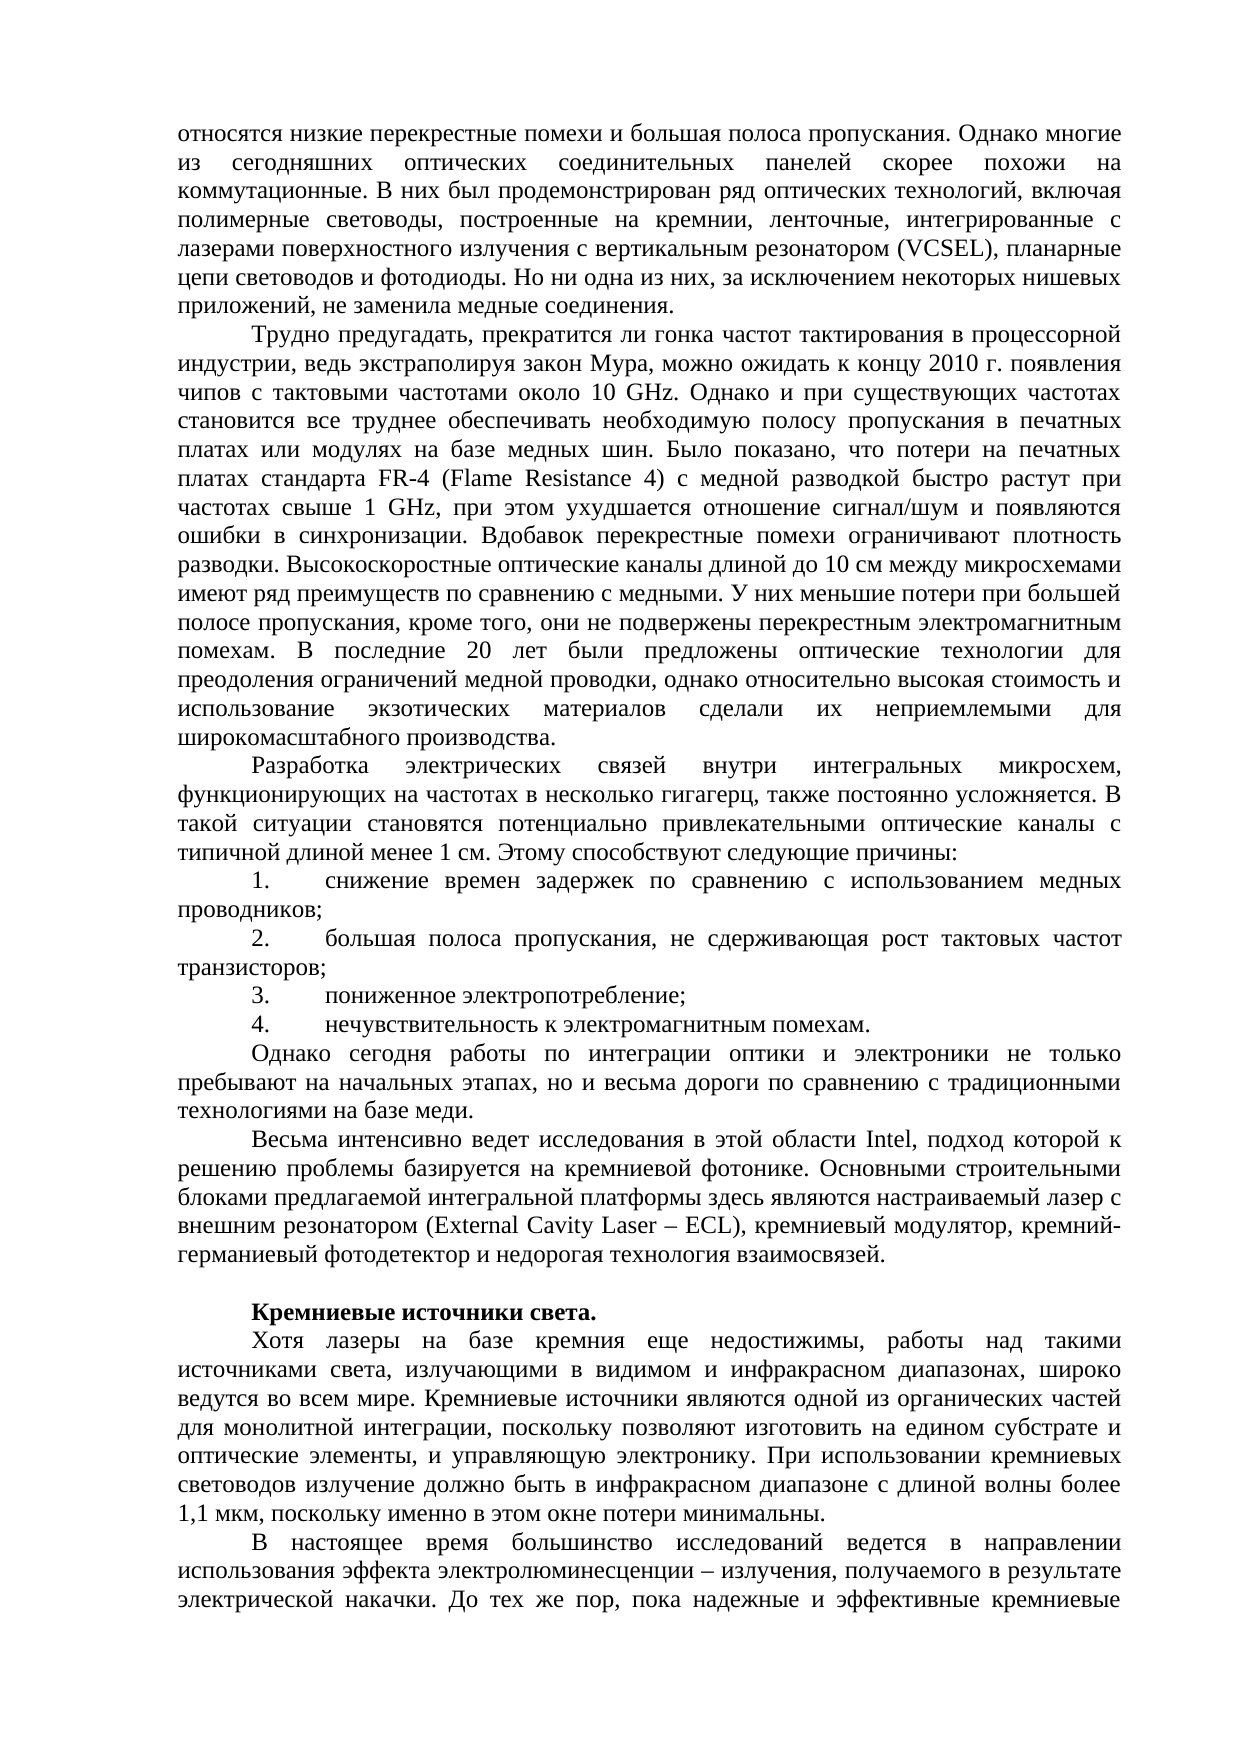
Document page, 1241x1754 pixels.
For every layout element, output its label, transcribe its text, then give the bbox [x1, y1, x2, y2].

text Разработка электрических связей внутри интегральных микросхем, функционирующих на частотах в несколько гигагерц, также постоянно усложняется. В такой ситуации становятся потенциально привлекательными оптические каналы с типичной длиной менее 1 см. Этому способствуют следующие причины: [177, 751, 1122, 866]
list снижение времен задержек по сравнению с использованием медных проводников; [177, 866, 1122, 923]
list большая полоса пропускания, не сдерживающая рост тактовых частот транзисторов; [177, 923, 1122, 981]
list пониженное электропотребление; [177, 981, 1122, 1009]
text Весьма интенсивно ведет исследования в этой области Intel, подход которой к решению проблемы базируется на кремниевой фотонике. Основными строительными блоками предлагаемой интегральной платформы здесь являются настраиваемый лазер с внешним резонатором (External Cavity Laser – ECL), кремниевый модулятор, кремний-германиевый фотодетектор и недорогая технология взаимосвязей. [177, 1124, 1122, 1268]
text Кремниевые источники света. [177, 1297, 1122, 1326]
text Однако сегодня работы по интеграции оптики и электроники не только пребывают на начальных этапах, но и весьма дороги по сравнению с традиционными технологиями на базе меди. [177, 1038, 1122, 1124]
list нечувствительность к электромагнитным помехам. [177, 1009, 1122, 1038]
text Хотя лазеры на базе кремния еще недостижимы, работы над такими источниками света, излучающими в видимом и инфракрасном диапазонах, широко ведутся во всем мире. Кремниевые источники являются одной из органических частей для монолитной интеграции, поскольку позволяют изготовить на едином субстрате и оптические элементы, и управляющую электронику. При использовании кремниевых световодов излучение должно быть в инфракрасном диапазоне с длиной волны более 1,1 мкм, поскольку именно в этом окне потери минимальны. [177, 1326, 1122, 1527]
text Трудно предугадать, прекратится ли гонка частот тактирования в процессорной индустрии, ведь экстраполируя закон Мура, можно ожидать к концу 2010 г. появления чипов с тактовыми частотами около 10 GHz. Однако и при существующих частотах становится все труднее обеспечивать необходимую полосу пропускания в печатных платах или модулях на базе медных шин. Было показано, что потери на печатных платах стандарта FR-4 (Flame Resistance 4) с медной разводкой быстро растут при частотах свыше 1 GHz, при этом ухудшается отношение сигнал/шум и появляются ошибки в синхронизации. Вдобавок перекрестные помехи ограничивают плотность разводки. Высокоскоростные оптические каналы длиной до 10 см между микросхемами имеют ряд преимуществ по сравнению с медными. У них меньшие потери при большей полосе пропускания, кроме того, они не подвержены перекрестным электромагнитным помехам. В последние 20 лет были предложены оптические технологии для преодоления ограничений медной проводки, однако относительно высокая стоимость и использование экзотических материалов сделали их неприемлемыми для широкомасштабного производства. [177, 319, 1122, 751]
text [177, 118, 1122, 319]
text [177, 1527, 1122, 1613]
